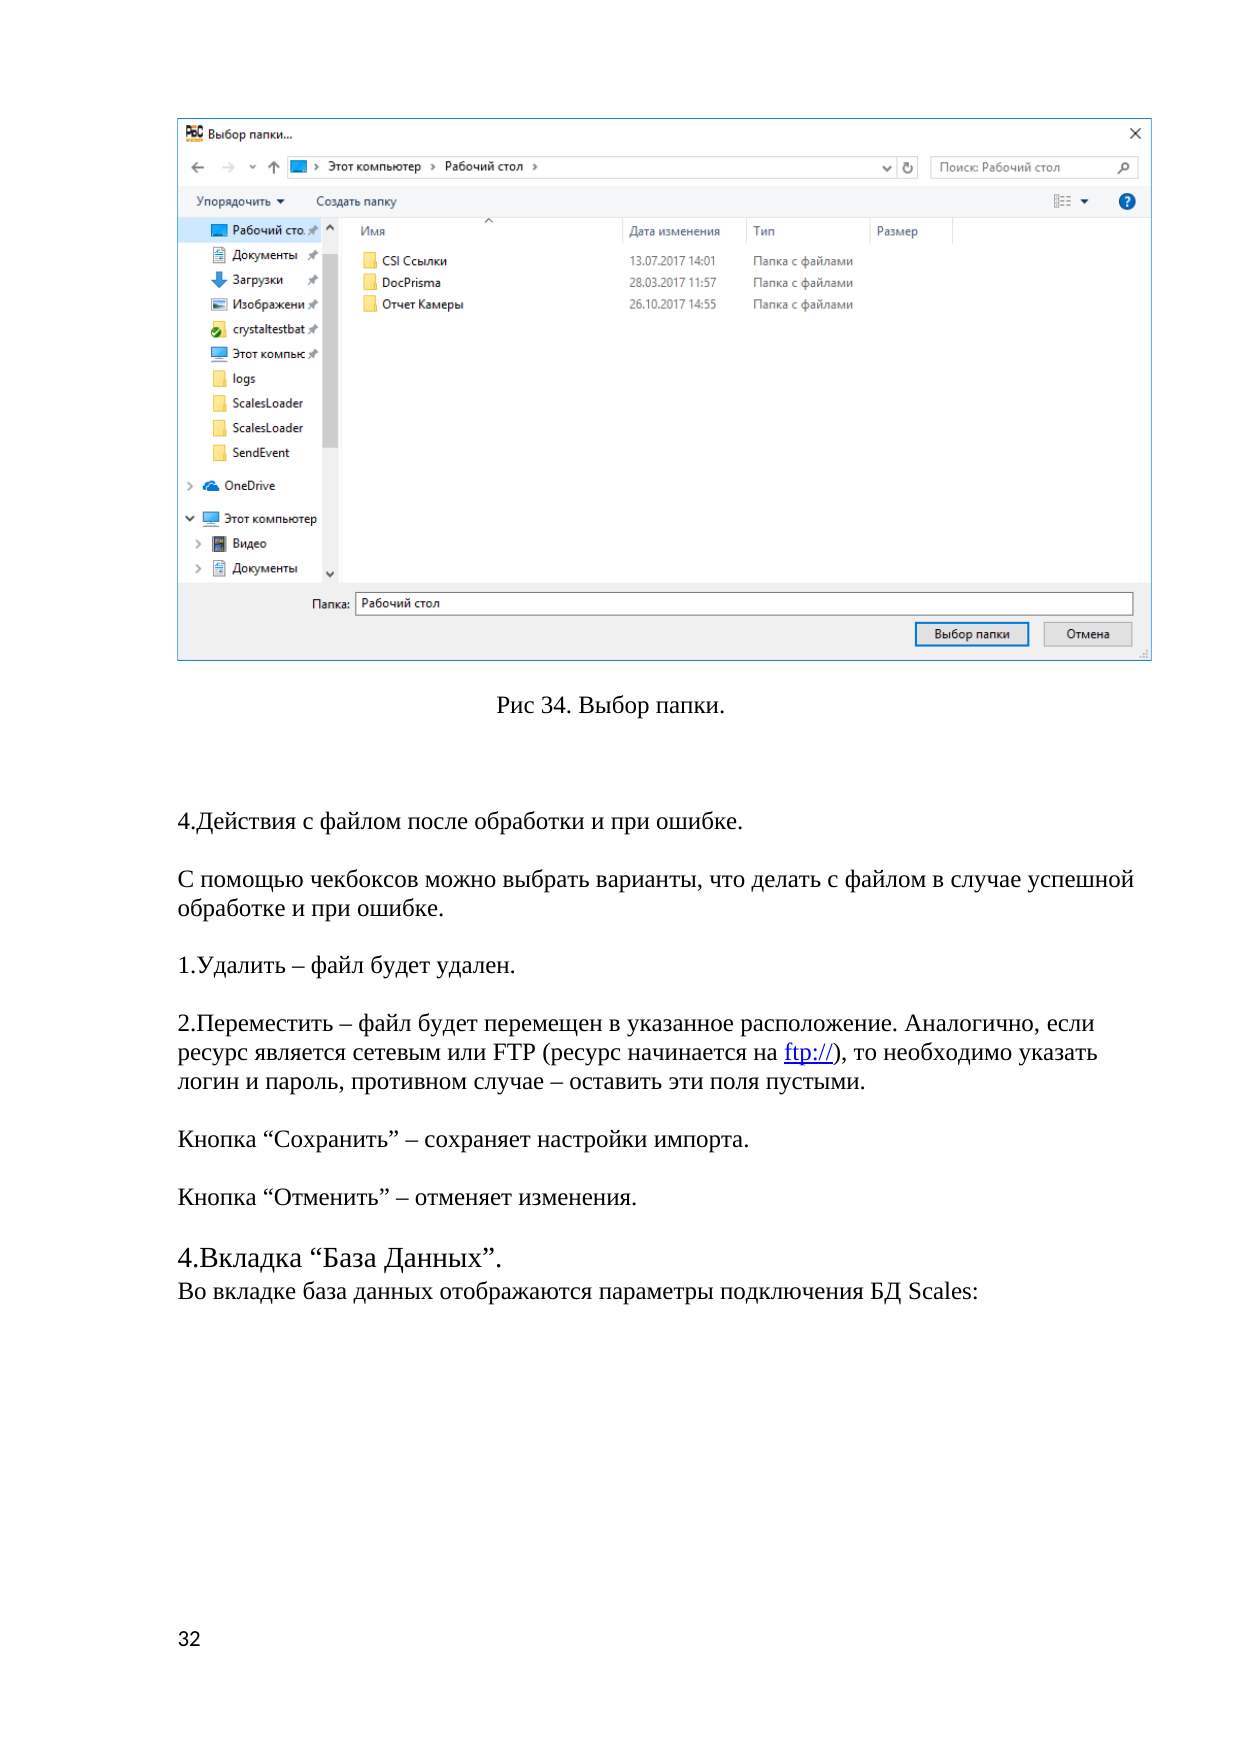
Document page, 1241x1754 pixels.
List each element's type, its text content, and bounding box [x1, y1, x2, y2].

text 4.Действия с файлом после обработки и при ошибке. [177, 806, 1152, 835]
picture [177, 118, 1152, 661]
text Кнопка “Сохранить” – сохраняет настройки импорта. [177, 1124, 1152, 1153]
subtitle 4.Вкладка “База Данных”. [177, 1240, 1152, 1273]
text Рис 34. Выбор папки. [177, 690, 1152, 719]
text 1.Удалить – файл будет удален. [177, 951, 1152, 979]
text Кнопка “Отменить” – отменяет изменения. [177, 1182, 1152, 1211]
text 2.Переместить – файл будет перемещен в указанное расположение. Аналогично, если ресурс является сетевым или FTP (ресурс начинается на ftp://), то необходимо указать логин и пароль, противном случае – оставить эти поля пустыми. [177, 1008, 1152, 1095]
text Во вкладке база данных отображаются параметры подключения БД Scales: [177, 1276, 1152, 1305]
text С помощью чекбоксов можно выбрать варианты, что делать с файлом в случае успешной обработке и при ошибке. [177, 864, 1152, 921]
